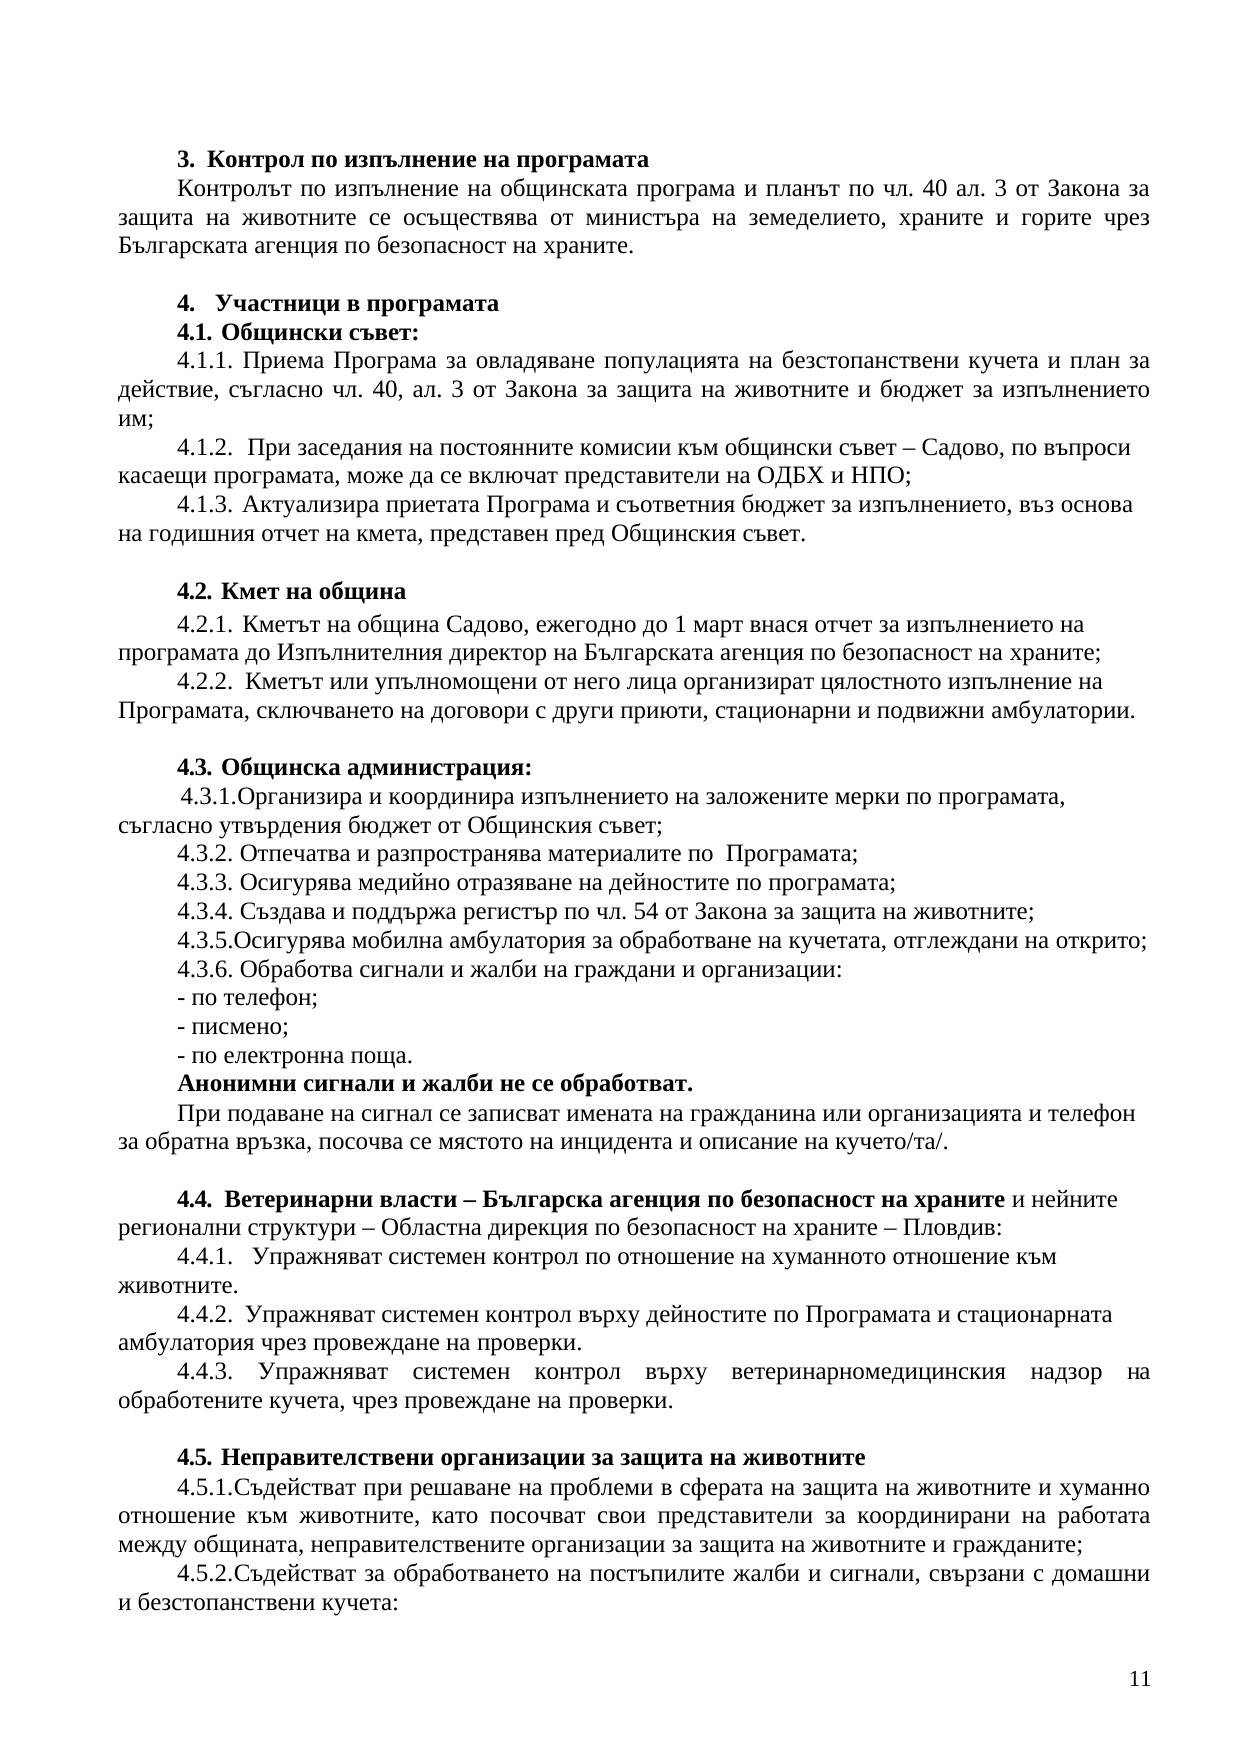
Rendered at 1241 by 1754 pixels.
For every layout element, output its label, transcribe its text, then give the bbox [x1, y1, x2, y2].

list При заседания на постоянните комисии към общински съвет – Садово, по въпроси касаещи програмата, може да се включат представители на ОДБХ и НПО; [118, 432, 1152, 489]
list Приема Програма за овладяване популацията на безстопанствени кучета и план за действие, съгласно чл. 40, ал. 3 от Закона за защита на животните и бюджет за изпълнението им; [118, 346, 1152, 432]
list по електронна поща. [177, 1040, 1223, 1069]
list Кметът на община Садово, ежегодно до 1 март внася отчет за изпълнението на програмата до Изпълнителния директор на Българската агенция по безопасност на храните; [118, 609, 1151, 666]
subtitle Кмет на община [177, 576, 1223, 605]
list Кметът или упълномощени от него лица организират цялостното изпълнение на Програмата, сключването на договори с други приюти, стационарни и подвижни амбулатории. [118, 666, 1151, 724]
list Съдействат при решаване на проблеми в сферата на защита на животните и хуманно отношение към животните, като посочват свои представители за координирани на работата между общината, неправителствените организации за защита на животните и гражданите; [118, 1472, 1151, 1558]
list Отпечатва и разпространява материалите по Програмата; [177, 839, 1223, 868]
text При подаване на сигнал се записват имената на гражданина или организацията и телефон за обратна връзка, посочва се мястото на инцидента и описание на кучето/та/. [118, 1098, 1154, 1155]
text 4.3.6. Обработва сигнали и жалби на граждани и организации: [177, 954, 1223, 982]
subtitle Неправителствени организации за защита на животните [177, 1443, 1223, 1472]
subtitle Анонимни сигнали и жалби не се обработват. [177, 1069, 1223, 1098]
list Упражняват системен контрол върху ветеринарномедицинския надзор на обработените кучета, чрез провеждане на проверки. [118, 1356, 1151, 1414]
list Актуализира приетата Програма и съответния бюджет за изпълнението, въз основа на годишния отчет на кмета, представен пред Общинския съвет. [118, 489, 1152, 547]
list Организира и координира изпълнението на заложените мерки по програмата, съгласно утвърдения бюджет от Общинския съвет; [118, 781, 1151, 839]
list Осигурява медийно отразяване на дейностите по програмата; [177, 868, 1223, 896]
subtitle Участници в програмата [177, 288, 1223, 317]
list Ветеринарни власти – Българска агенция по безопасност на храните и нейните регионални структури – Областна дирекция по безопасност на храните – Пловдив: [118, 1184, 1152, 1241]
list Упражняват системен контрол по отношение на хуманното отношение към животните. [118, 1241, 1151, 1299]
list Общински съвет: [177, 317, 1223, 346]
list писмено; [177, 1011, 1223, 1040]
list Създава и поддържа регистър по чл. 54 от Закона за защита на животните; 4.3.5.Осигурява мобилна амбулатория за обработване на кучетата, отглеждани на открито; [177, 896, 1147, 954]
subtitle Контрол по изпълнение на програмата [177, 144, 1223, 173]
list по телефон; [177, 982, 1223, 1011]
list Упражняват системен контрол върху дейностите по Програмата и стационарната амбулатория чрез провеждане на проверки. [118, 1299, 1151, 1356]
subtitle Общинска администрация: [177, 753, 1223, 781]
text Контролът по изпълнение на общинската програма и планът по чл. 40 ал. 3 от Закона за защита на животните се осъществява от министъра на земеделието, храните и горите чрез Българската агенция по безопасност на храните. [118, 173, 1152, 259]
list Съдействат за обработването на постъпилите жалби и сигнали, свързани с домашни и безстопанствени кучета: [118, 1558, 1151, 1615]
